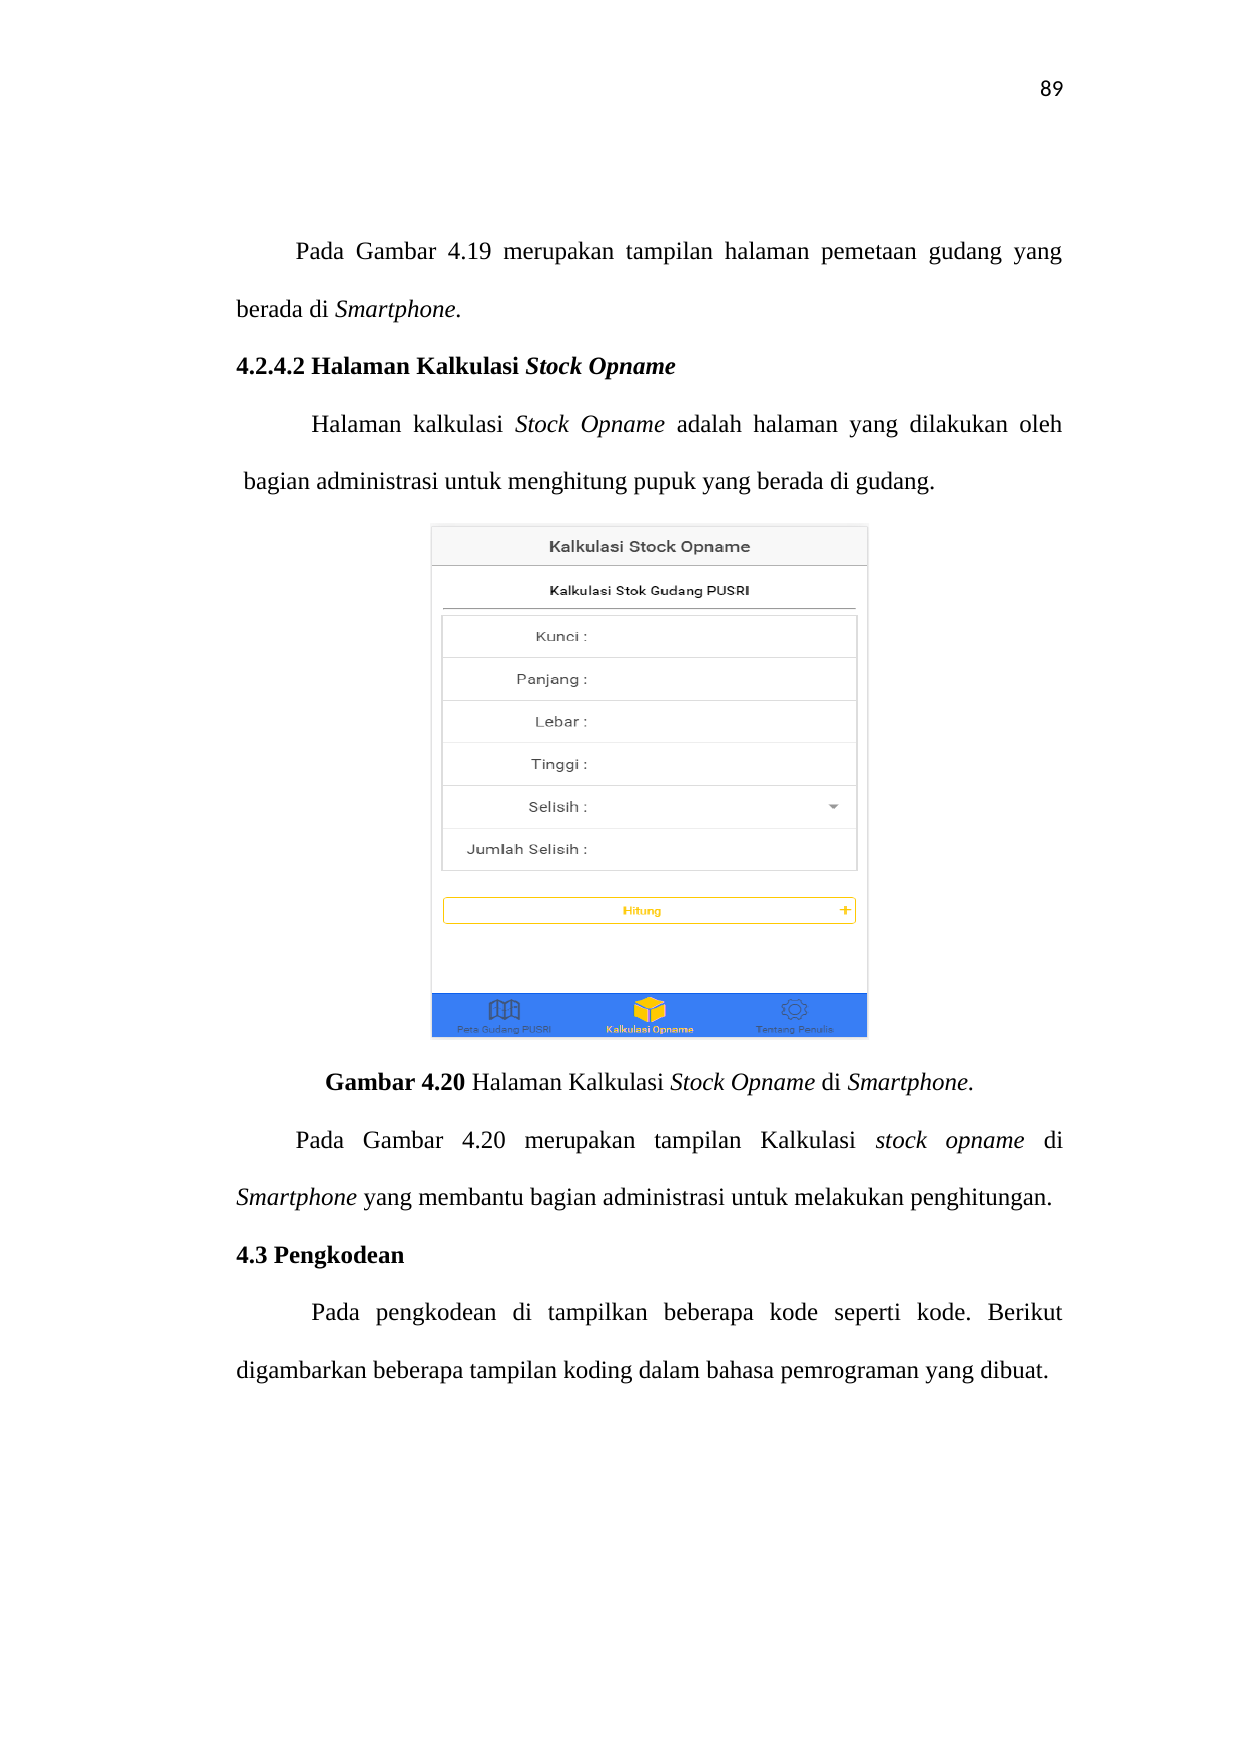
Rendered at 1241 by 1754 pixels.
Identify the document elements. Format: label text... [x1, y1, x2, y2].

text Pada Gambar 4.19 merupakan tampilan halaman pemetaan gudang yang berada di Smartphone. [236, 236, 1063, 322]
text 4.2.4.2 Halaman Kalkulasi Stock Opname [236, 351, 1063, 380]
text 4.3 Pengkodean [236, 1240, 1063, 1269]
text Pada pengkodean di tampilkan beberapa kode seperti kode. Berikut digambarkan beberapa tampilan koding dalam bahasa pemrograman yang dibuat. [236, 1297, 1063, 1384]
text Halaman kalkulasi Stock Opname adalah halaman yang dilakukan oleh bagian administrasi untuk menghitung pupuk yang berada di gudang. [236, 409, 1063, 495]
text Pada Gambar 4.20 merupakan tampilan Kalkulasi stock opname di Smartphone yang membantu bagian administrasi untuk melakukan penghitungan. [236, 1125, 1063, 1211]
picture [430, 523, 870, 1040]
text Gambar 4.20 Halaman Kalkulasi Stock Opname di Smartphone. [236, 1067, 1063, 1096]
